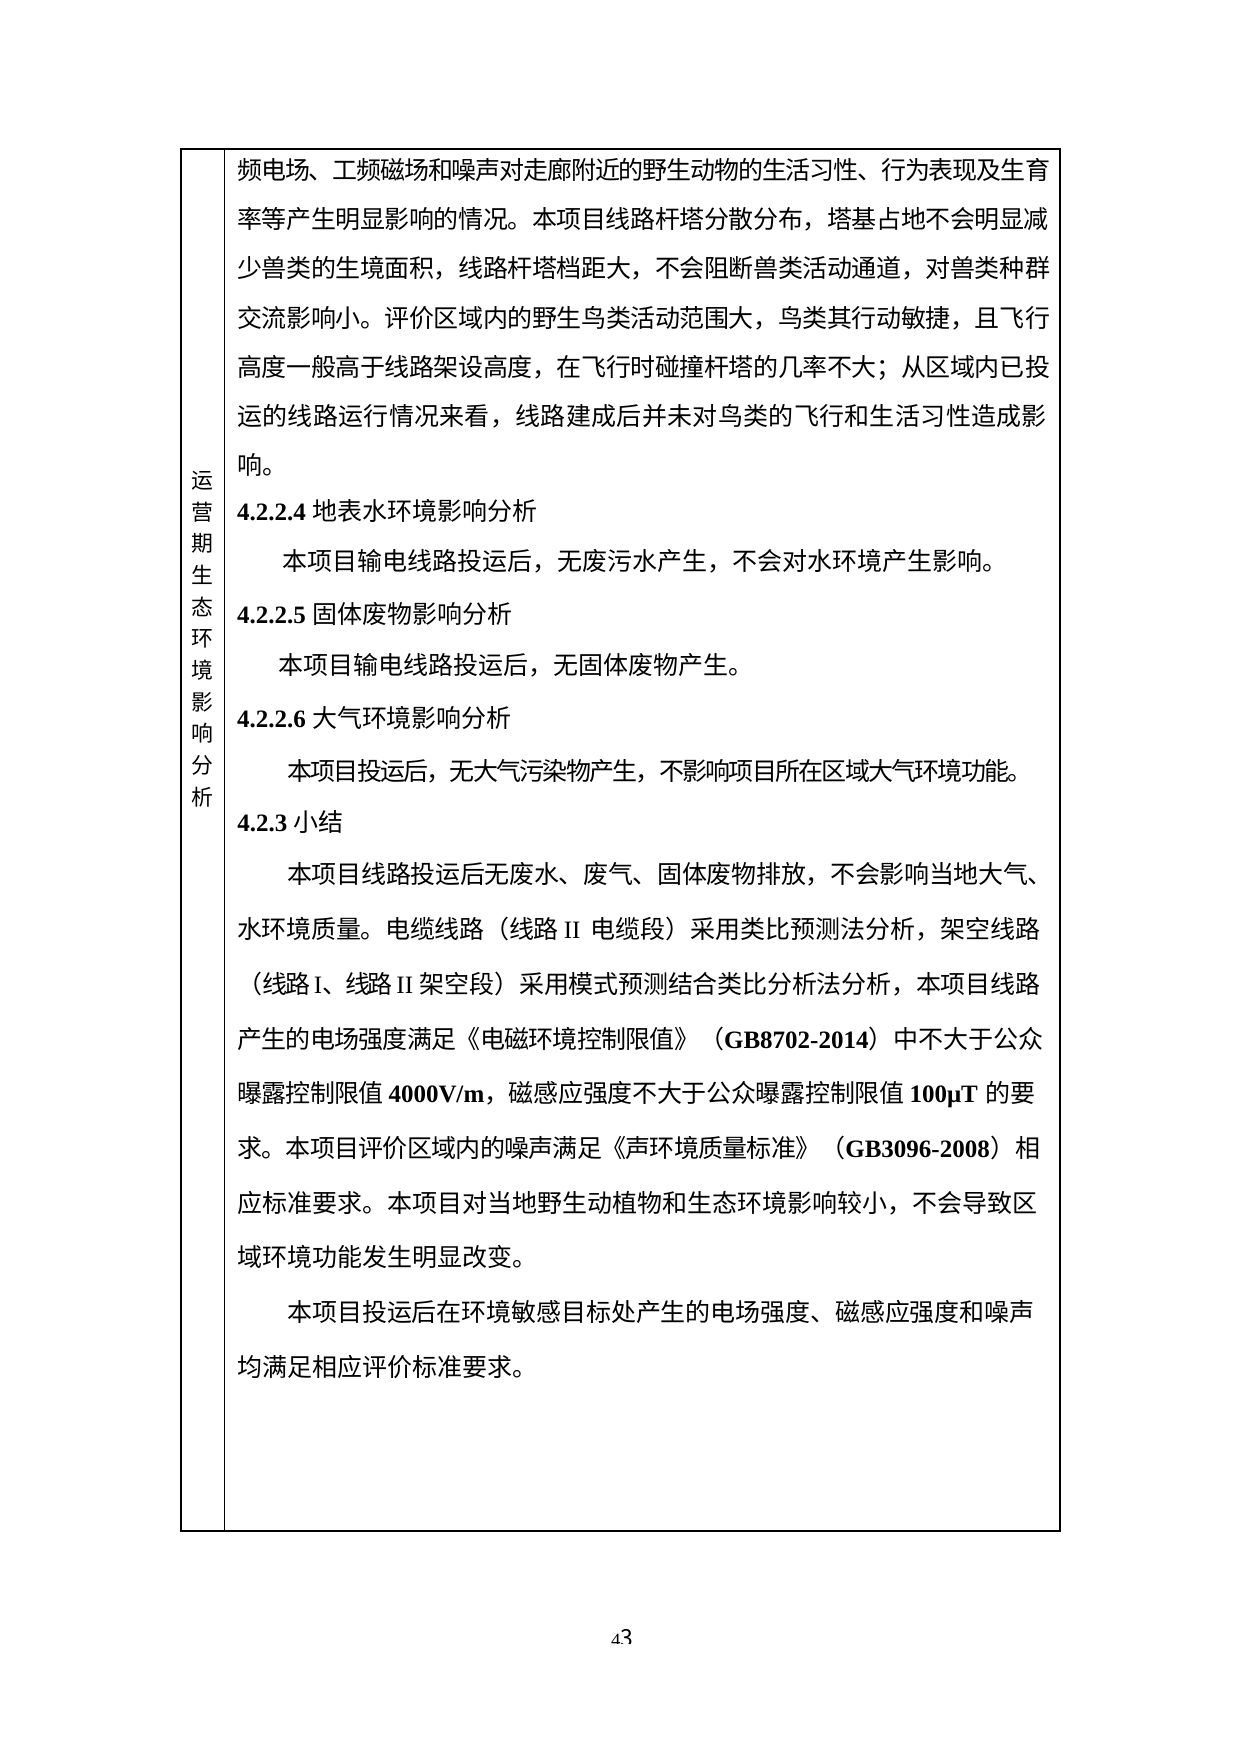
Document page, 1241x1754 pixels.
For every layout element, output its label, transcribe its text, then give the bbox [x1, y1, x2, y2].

table_header 运营期生态环境影响分析 [182, 150, 224, 1529]
table_header 频电场、工频磁场和噪声对走廊附近的野生动物的生活习性、行为表现及生育率等产生明显影响的情况。本项目线路杆塔分散分布，塔基占地不会明显减少兽类的生境面积，线路杆塔档距大，不会阻断兽类活动通道，对兽类种群交流影响小。评价区域内的野生鸟类活动范围大，鸟类其行动敏捷，且飞行高度一般高于线路架设高度，在飞行时碰撞杆塔的几率不大；从区域内已投运的线路运行情况来看，线路建成后并未对鸟类的飞行和生活习性造成影响。 地表水环境影响分析 本项目输电线路投运后，无废污水产生，不会对水环境产生影响。 固体废物影响分析 本项目输电线路投运后，无固体废物产生。 大气环境影响分析 本项目投运后，无大气污染物产生，不影响项目所在区域大气环境功能。 4.2.3 小结 本项目线路投运后无废水、废气、固体废物排放，不会影响当地大气、水环境质量。电缆线路（线路 II 电缆段）采用类比预测法分析，架空线路 （线路 I、线路 II 架空段）采用模式预测结合类比分析法分析，本项目线路产生的电场强度满足《电磁环境控制限值》（GB8702-2014）中不大于公众曝露控制限值 4000V/m，磁感应强度不大于公众曝露控制限值 100μT 的要求。本项目评价区域内的噪声满足《声环境质量标准》（GB3096-2008）相应标准要求。本项目对当地野生动植物和生态环境影响较小，不会导致区域环境功能发生明显改变。 本项目投运后在环境敏感目标处产生的电场强度、磁感应强度和噪声均满足相应评价标准要求。 [225, 150, 1059, 1529]
